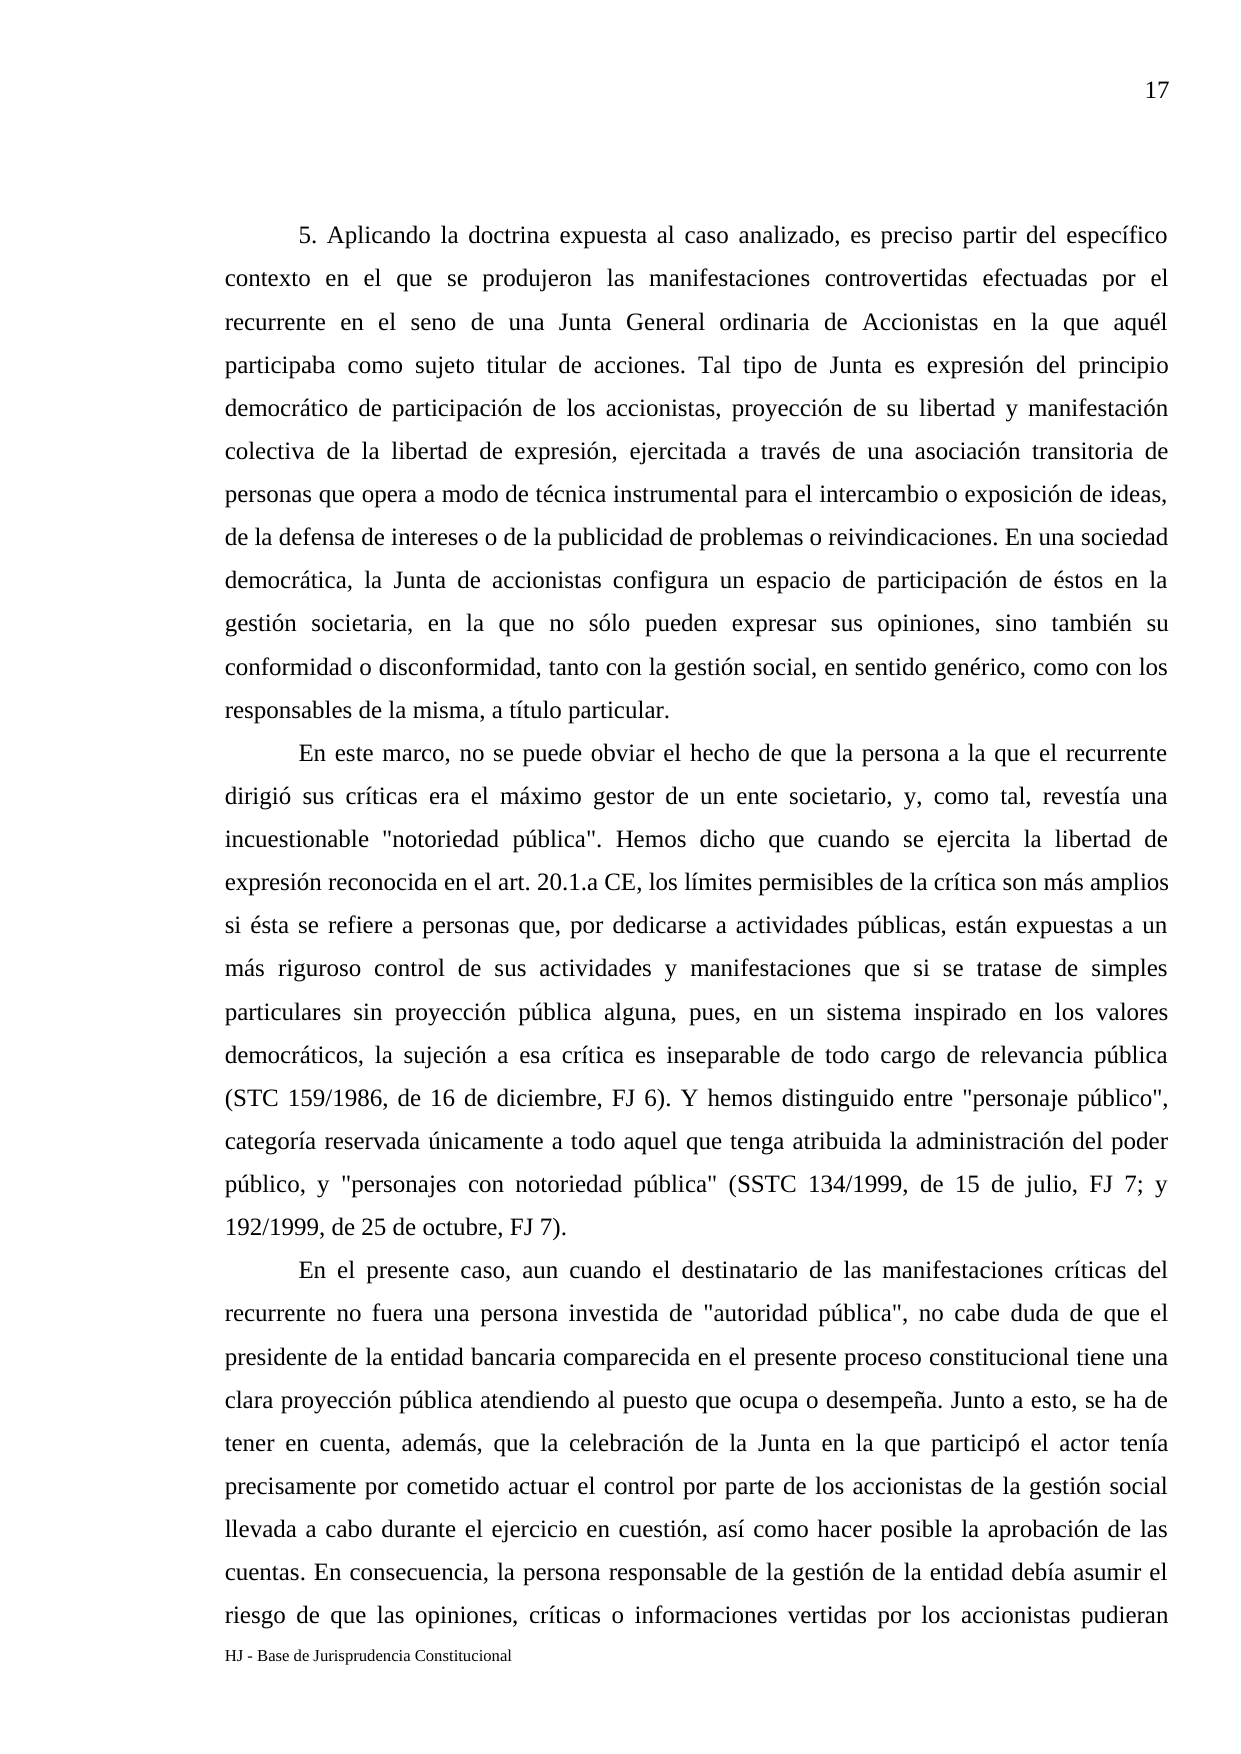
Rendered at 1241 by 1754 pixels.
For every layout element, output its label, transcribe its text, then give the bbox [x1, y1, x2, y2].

text En este marco, no se puede obviar el hecho de que la persona a la que el recurrente dirigió sus críticas era el máximo gestor de un ente societario, y, como tal, revestía una incuestionable "notoriedad pública". Hemos dicho que cuando se ejercita la libertad de expresión reconocida en el art. 20.1.a CE, los límites permisibles de la crítica son más amplios si ésta se refiere a personas que, por dedicarse a actividades públicas, están expuestas a un más riguroso control de sus actividades y manifestaciones que si se tratase de simples particulares sin proyección pública alguna, pues, en un sistema inspirado en los valores democráticos, la sujeción a esa crítica es inseparable de todo cargo de relevancia pública (STC 159/1986, de 16 de diciembre, FJ 6). Y hemos distinguido entre "personaje público", categoría reservada únicamente a todo aquel que tenga atribuida la administración del poder público, y "personajes con notoriedad pública" (SSTC 134/1999, de 15 de julio, FJ 7; y 192/1999, de 25 de octubre, FJ 7). [224, 738, 1169, 1241]
text 5. Aplicando la doctrina expuesta al caso analizado, es preciso partir del específico contexto en el que se produjeron las manifestaciones controvertidas efectuadas por el recurrente en el seno de una Junta General ordinaria de Accionistas en la que aquél participaba como sujeto titular de acciones. Tal tipo de Junta es expresión del principio democrático de participación de los accionistas, proyección de su libertad y manifestación colectiva de la libertad de expresión, ejercitada a través de una asociación transitoria de personas que opera a modo de técnica instrumental para el intercambio o exposición de ideas, de la defensa de intereses o de la publicidad de problemas o reivindicaciones. En una sociedad democrática, la Junta de accionistas configura un espacio de participación de éstos en la gestión societaria, en la que no sólo pueden expresar sus opiniones, sino también su conformidad o disconformidad, tanto con la gestión social, en sentido genérico, como con los responsables de la misma, a título particular. [224, 220, 1169, 723]
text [224, 1255, 1169, 1629]
